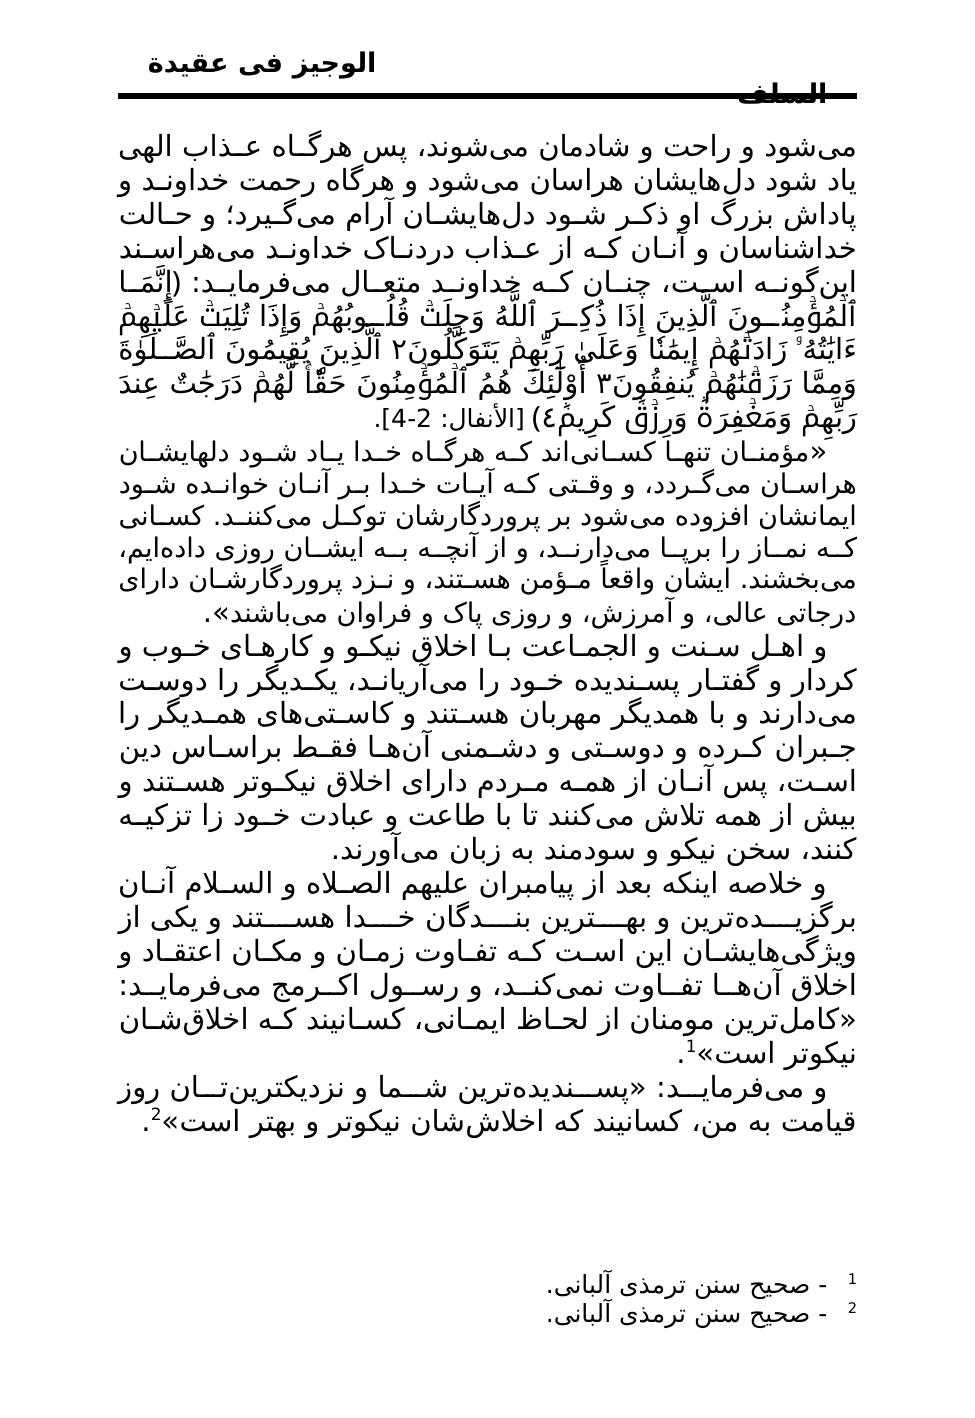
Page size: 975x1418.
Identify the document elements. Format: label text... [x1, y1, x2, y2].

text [118, 129, 857, 435]
text «مؤمنان تنها کسانی‌اند که هرگاه خدا یاد شود دلهایشان هراسان می‌گردد، و وقتی که آیات خدا بر آنان خوانده شود ایمانشان افزوده می‌شود بر پروردگارشان توکل می‌کنند. کسانی که نماز را برپا می‌دارند، و از آنچه به ایشان روزی داده‌ایم، می‌بخشند. ایشان واقعاً مؤمن هستند، و نزد پروردگارشان دارای درجاتی عالی، و آمرزش، و روزی پاک و فراوان می‌باشند». [118, 435, 857, 629]
text و خلاصه اینکه بعد از پیامبران علیهم الصلاه و السلام آنان برگزیده‌ترین و بهترین بندگان خدا هستند و یکی از ویژگی‌هایشان این است که تفاوت زمان و مکان اعتقاد و اخلاق آن‌ها تفاوت نمی‌کند، و رسول اکرمج می‌فرماید: «کامل‌ترین مومنان از لحاظ ایمانی، کسانیند که اخلاق‌شان نیکوتر است». [118, 867, 857, 1070]
text و می‌فرماید: «پسندیده‌ترین شما و نزدیکترین‌تان روز قیامت به من، کسانیند که اخلاش‌شان نیکوتر و بهتر است». [118, 1070, 857, 1138]
text و اهل سنت و الجماعت با اخلاق نیکو و کارهای خوب و کردار و گفتار پسندیده خود را می‌آریاند، یکدیگر را دوست می‌دارند و با همدیگر مهربان هستند و کاستی‌های همدیگر را جبران کرده و دوستی و دشمنی آن‌ها فقط براساس دین است، پس آنان از همه مردم دارای اخلاق نیکوتر هستند و بیش از همه تلاش می‌کنند تا با طاعت و عبادت خود زا تزکیه کنند، سخن نیکو و سودمند به زبان می‌آورند. [118, 629, 857, 867]
